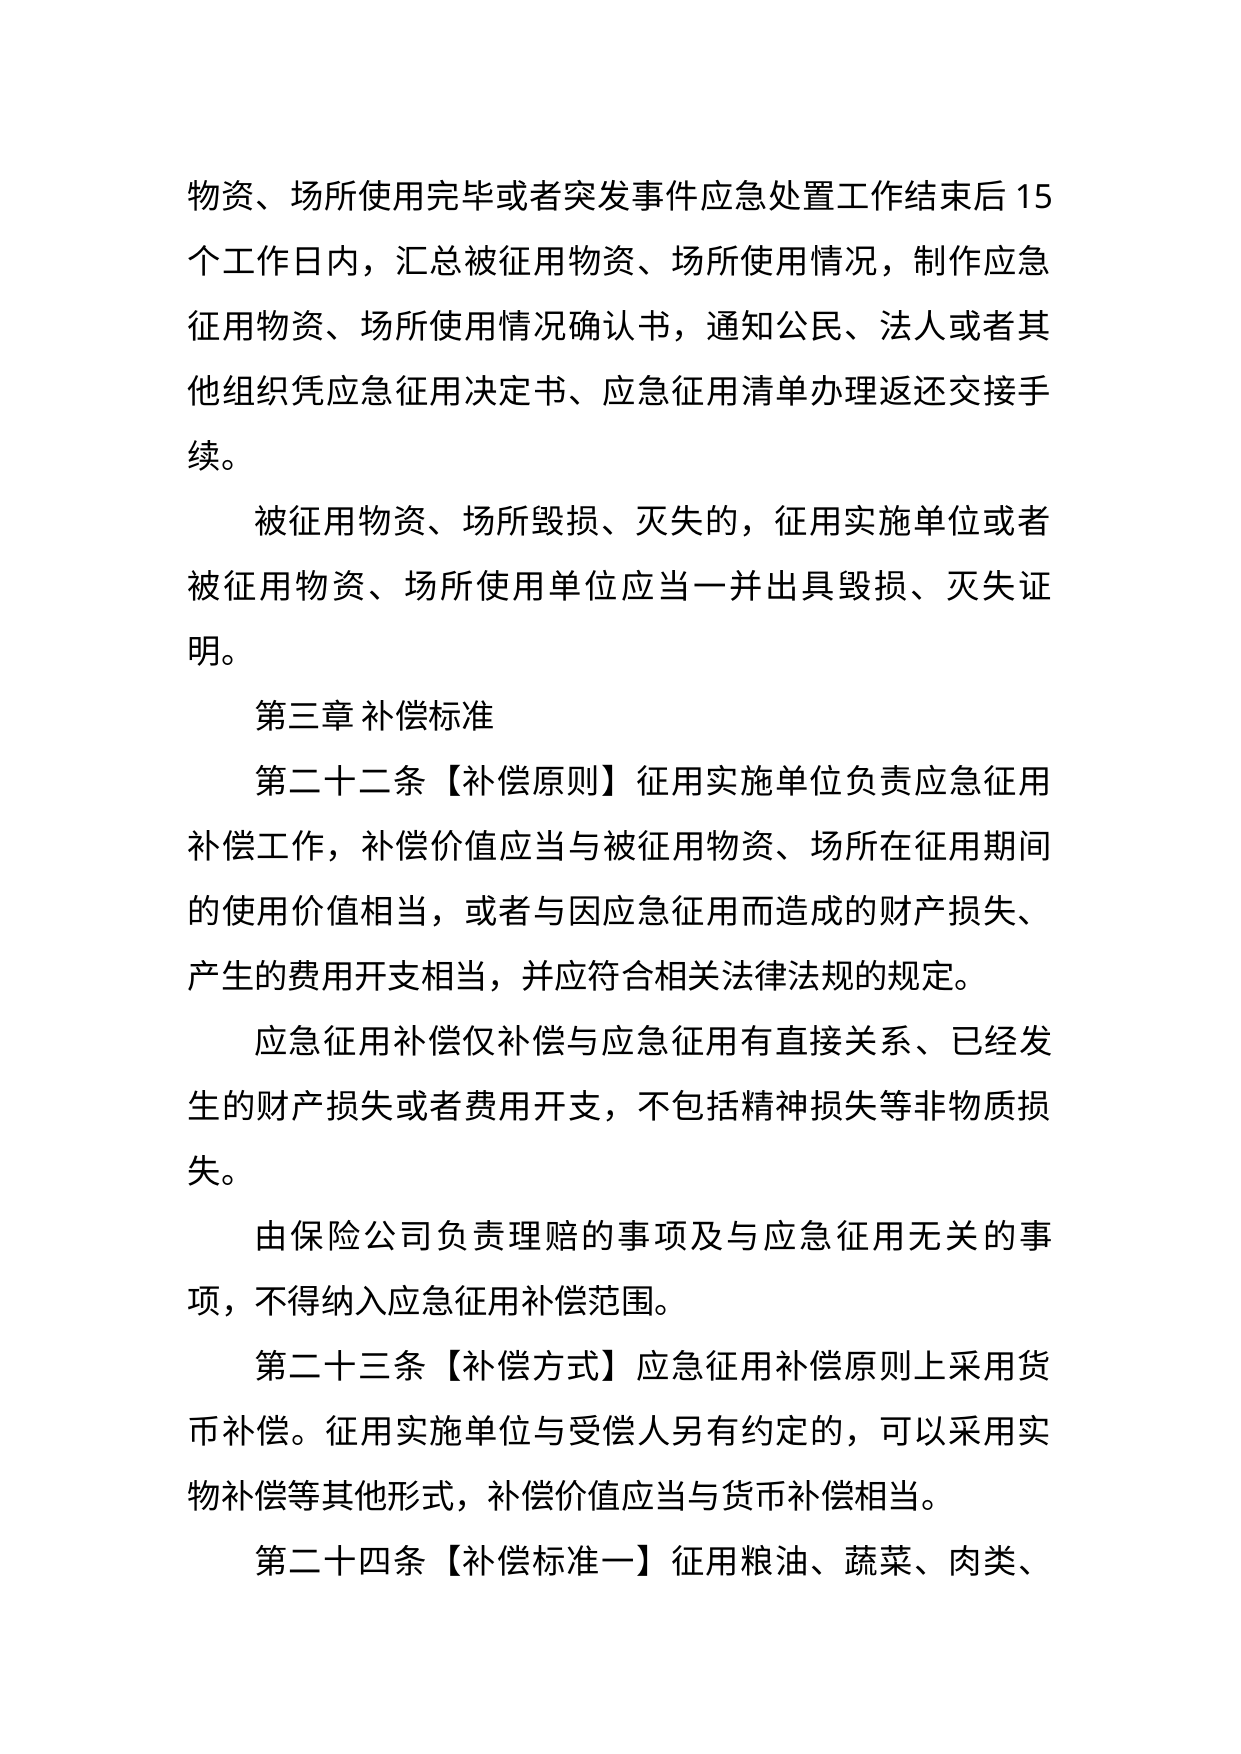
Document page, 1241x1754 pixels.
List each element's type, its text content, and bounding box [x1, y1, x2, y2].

text 第二十三条【补偿方式】应急征用补偿原则上采用货币补偿。征用实施单位与受偿人另有约定的，可以采用实物补偿等其他形式，补偿价值应当与货币补偿相当。 [187, 1332, 1053, 1527]
text 第二十二条【补偿原则】征用实施单位负责应急征用补偿工作，补偿价值应当与被征用物资、场所在征用期间的使用价值相当，或者与因应急征用而造成的财产损失、产生的费用开支相当，并应符合相关法律法规的规定。 [187, 747, 1053, 1007]
text 应急征用补偿仅补偿与应急征用有直接关系、已经发生的财产损失或者费用开支，不包括精神损失等非物质损失。 [187, 1007, 1053, 1202]
text 被征用物资、场所毁损、灭失的，征用实施单位或者被征用物资、场所使用单位应当一并出具毁损、灭失证明。 [187, 487, 1053, 682]
text 由保险公司负责理赔的事项及与应急征用无关的事项，不得纳入应急征用补偿范围。 [187, 1202, 1053, 1332]
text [187, 1527, 1053, 1592]
text 第三章 补偿标准 [187, 682, 1053, 747]
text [187, 162, 1053, 487]
